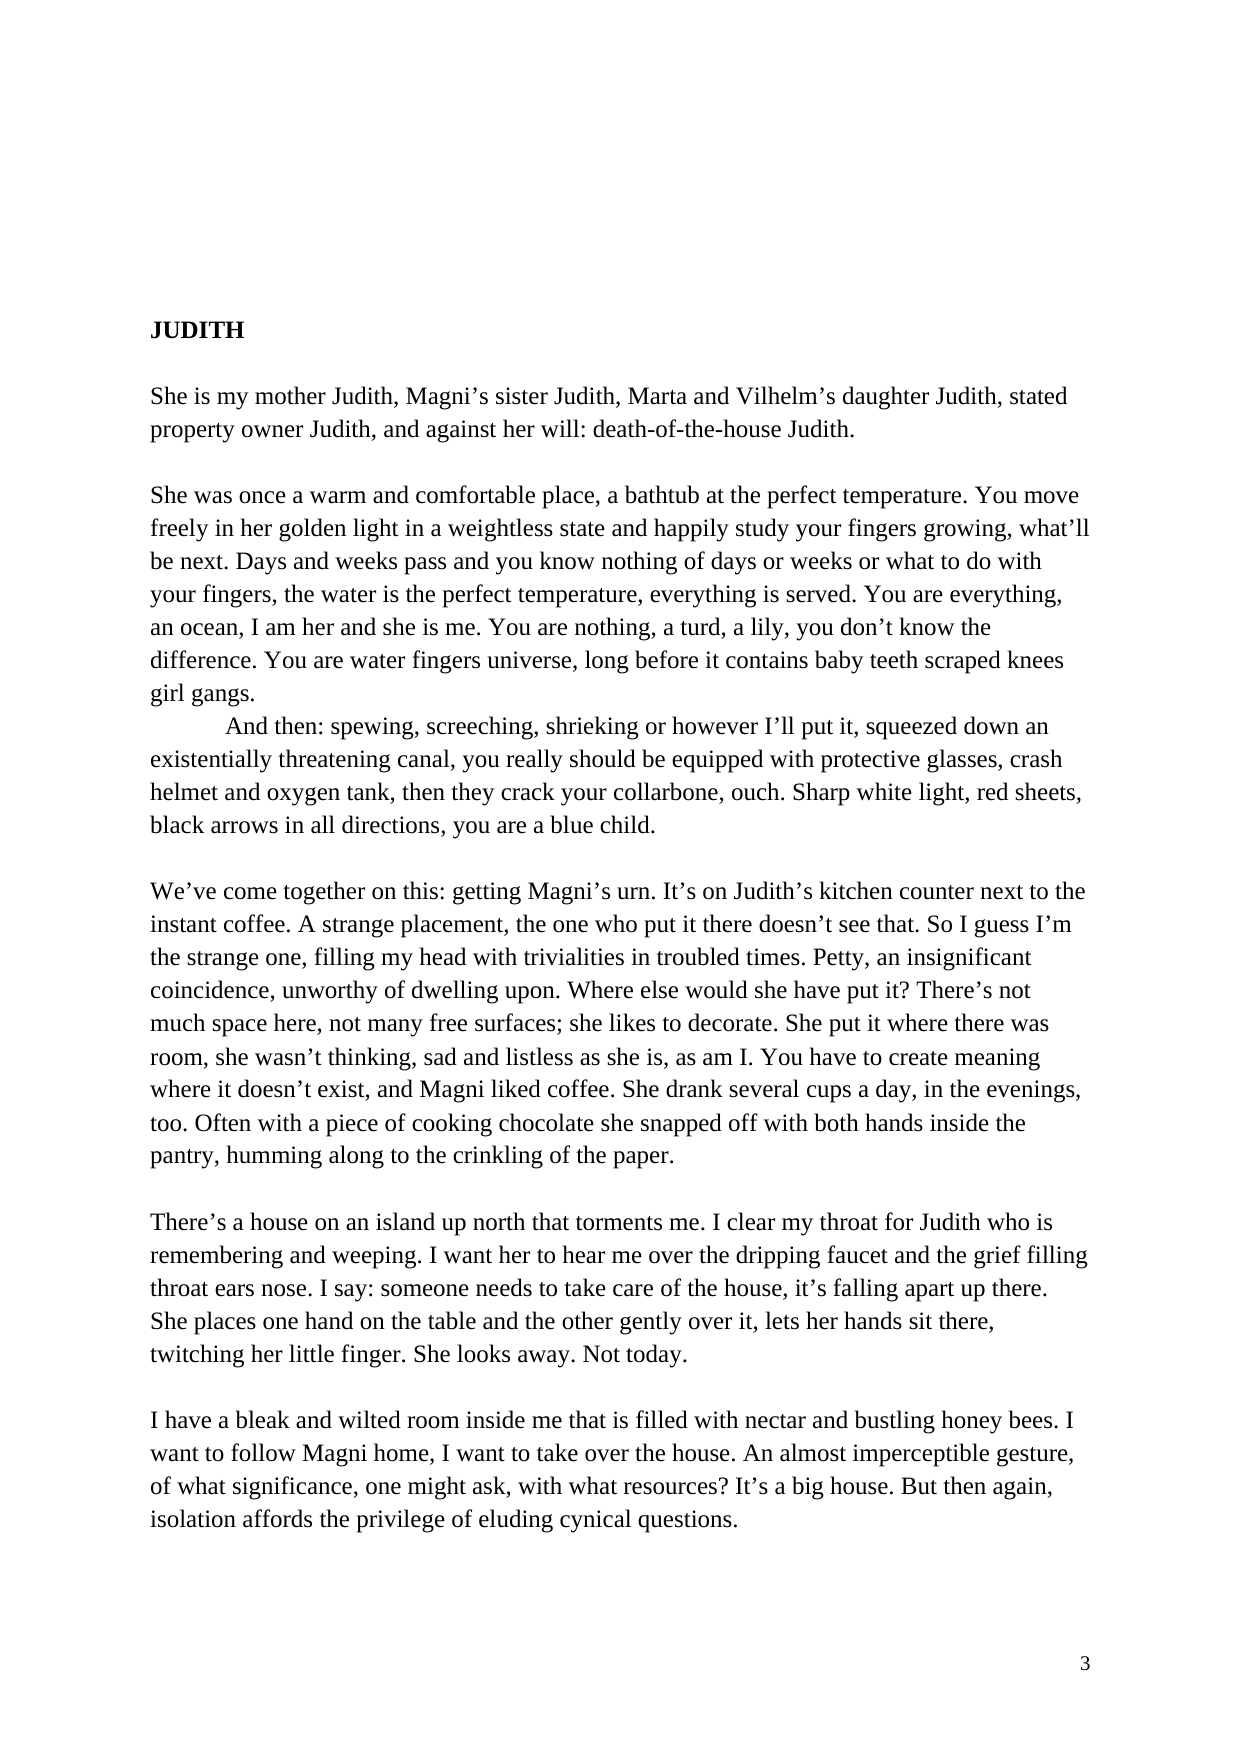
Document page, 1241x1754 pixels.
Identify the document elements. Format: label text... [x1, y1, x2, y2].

text I have a bleak and wilted room inside me that is filled with nectar and bustling honey bees. I want to follow Magni home, I want to take over the house. An almost imperceptible gesture, of what significance, one might ask, with what resources? It’s a big house. But then again, isolation affords the privilege of eluding cynical questions. [150, 1405, 1090, 1533]
text And then: spewing, screeching, shrieking or however I’ll put it, squeezed down an existentially threatening canal, you really should be equipped with protective glasses, crash helmet and oxygen tank, then they crack your collarbone, ouch. Sharp white light, red sheets, black arrows in all directions, you are a blue child. [150, 711, 1090, 839]
text We’ve come together on this: getting Magni’s urn. It’s on Judith’s kitchen counter next to the instant coffee. A strange placement, the one who put it there doesn’t see that. So I guess I’m the strange one, filling my head with trivialities in troubled times. Petty, an insignificant coincidence, unworthy of dwelling upon. Where else would she have put it? There’s not much space here, not many free surfaces; she likes to decorate. She put it where there was room, she wasn’t thinking, sad and listless as she is, as am I. You have to create meaning where it doesn’t exist, and Magni liked coffee. She drank several cups a day, in the evenings, too. Often with a piece of cooking chocolate she snapped off with both hands inside the pantry, humming along to the crinkling of the paper. [150, 876, 1090, 1169]
text She is my mother Judith, Magni’s sister Judith, Marta and Vilhelm’s daughter Judith, stated property owner Judith, and against her will: death-of-the-house Judith. [150, 381, 1090, 443]
text There’s a house on an island up north that torments me. I clear my throat for Judith who is remembering and weeping. I want her to hear me over the dripping faucet and the grief filling throat ears nose. I say: someone needs to take care of the house, it’s falling apart up there. She places one hand on the table and the other gently over it, lets her hands sit there, twitching her little finger. She looks away. Not today. [150, 1207, 1090, 1367]
text JUDITH [150, 315, 1090, 344]
text She was once a warm and comfortable place, a bathtub at the perfect temperature. You move freely in her golden light in a weightless state and happily study your fingers growing, what’ll be next. Days and weeks pass and you know nothing of days or weeks or what to do with your fingers, the water is the perfect temperature, everything is served. You are everything, an ocean, I am her and she is me. You are nothing, a turd, a lily, you don’t know the difference. You are water fingers universe, long before it contains baby teeth scraped knees girl gangs. [150, 480, 1090, 707]
